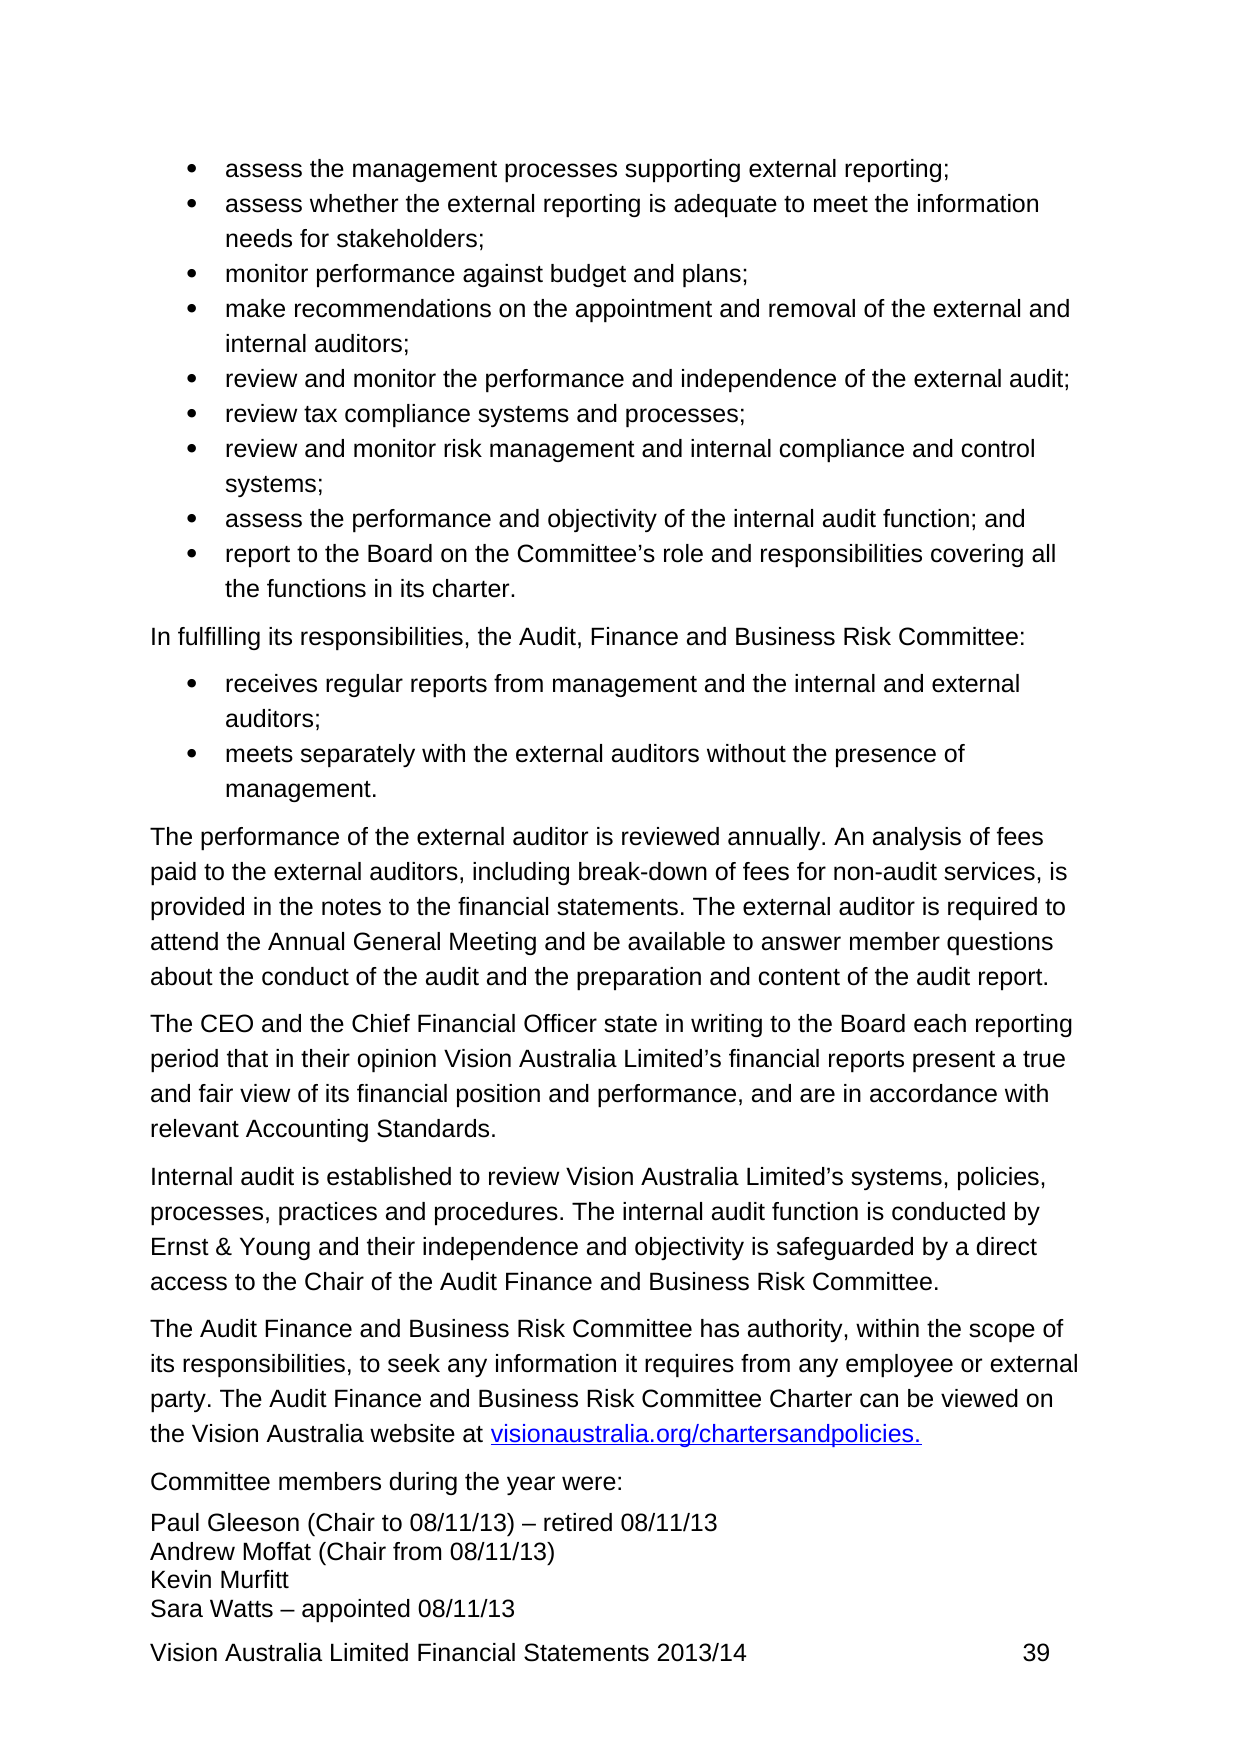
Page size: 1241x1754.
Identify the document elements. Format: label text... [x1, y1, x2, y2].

text Committee members during the year were: [150, 1460, 1090, 1495]
list Kevin Murfitt [150, 1565, 1090, 1594]
list review and monitor the performance and independence of the external audit; [187, 358, 1090, 393]
list assess the performance and objectivity of the internal audit function; and [187, 498, 1090, 533]
list meets separately with the external auditors without the presence of management. [187, 733, 1090, 803]
list assess whether the external reporting is adequate to meet the information needs for stakeholders; [187, 183, 1090, 253]
list receives regular reports from management and the internal and external auditors; [187, 663, 1090, 733]
text In fulfilling its responsibilities, the Audit, Finance and Business Risk Committee: [150, 615, 1090, 650]
list report to the Board on the Committee’s role and responsibilities covering all the functions in its charter. [187, 533, 1090, 603]
text The Audit Finance and Business Risk Committee has authority, within the scope of its responsibilities, to seek any information it requires from any employee or external party. The Audit Finance and Business Risk Committee Charter can be viewed on the Vision Australia website at visionaustralia.org/chartersandpolicies. [150, 1308, 1090, 1448]
list review tax compliance systems and processes; [187, 393, 1090, 428]
list make recommendations on the appointment and removal of the external and internal auditors; [187, 288, 1090, 358]
list Andrew Moffat (Chair from 08/11/13) [150, 1536, 1090, 1565]
list Paul Gleeson (Chair to 08/11/13) – retired 08/11/13 [150, 1508, 1090, 1536]
list review and monitor risk management and internal compliance and control systems; [187, 428, 1090, 498]
list monitor performance against budget and plans; [187, 253, 1090, 288]
text Internal audit is established to review Vision Australia Limited’s systems, policies, processes, practices and procedures. The internal audit function is conducted by Ernst & Young and their independence and objectivity is safeguarded by a direct access to the Chair of the Audit Finance and Business Risk Committee. [150, 1155, 1090, 1295]
text The performance of the external auditor is reviewed annually. An analysis of fees paid to the external auditors, including break-down of fees for non-audit services, is provided in the notes to the financial statements. The external auditor is required to attend the Annual General Meeting and be available to answer member questions about the conduct of the audit and the preparation and content of the audit report. [150, 815, 1090, 990]
list Sara Watts – appointed 08/11/13 [150, 1594, 1090, 1623]
text The CEO and the Chief Financial Officer state in writing to the Board each reporting period that in their opinion Vision Australia Limited’s financial reports present a true and fair view of its financial position and performance, and are in accordance with relevant Accounting Standards. [150, 1003, 1090, 1143]
list assess the management processes supporting external reporting; [187, 148, 1090, 183]
